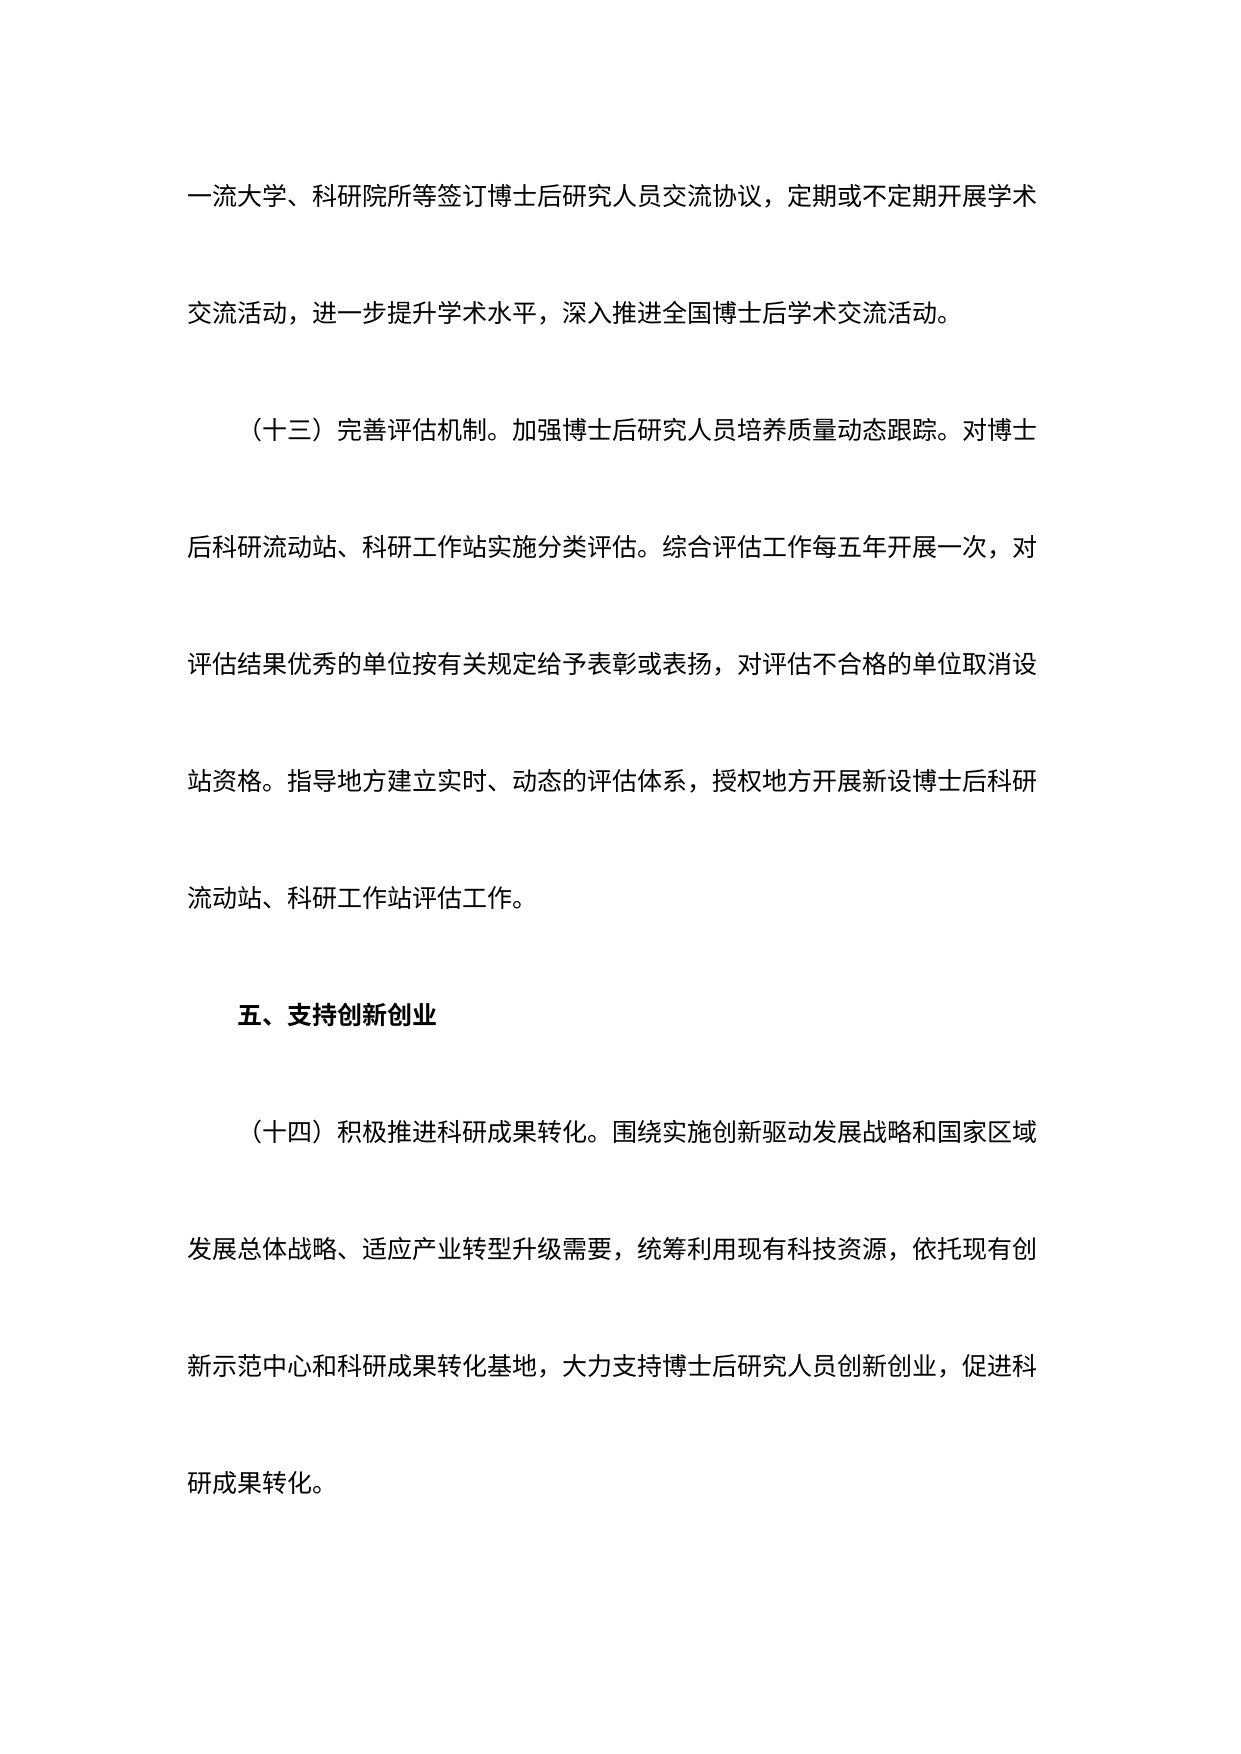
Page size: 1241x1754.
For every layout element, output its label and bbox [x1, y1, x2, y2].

text [187, 162, 1053, 1514]
